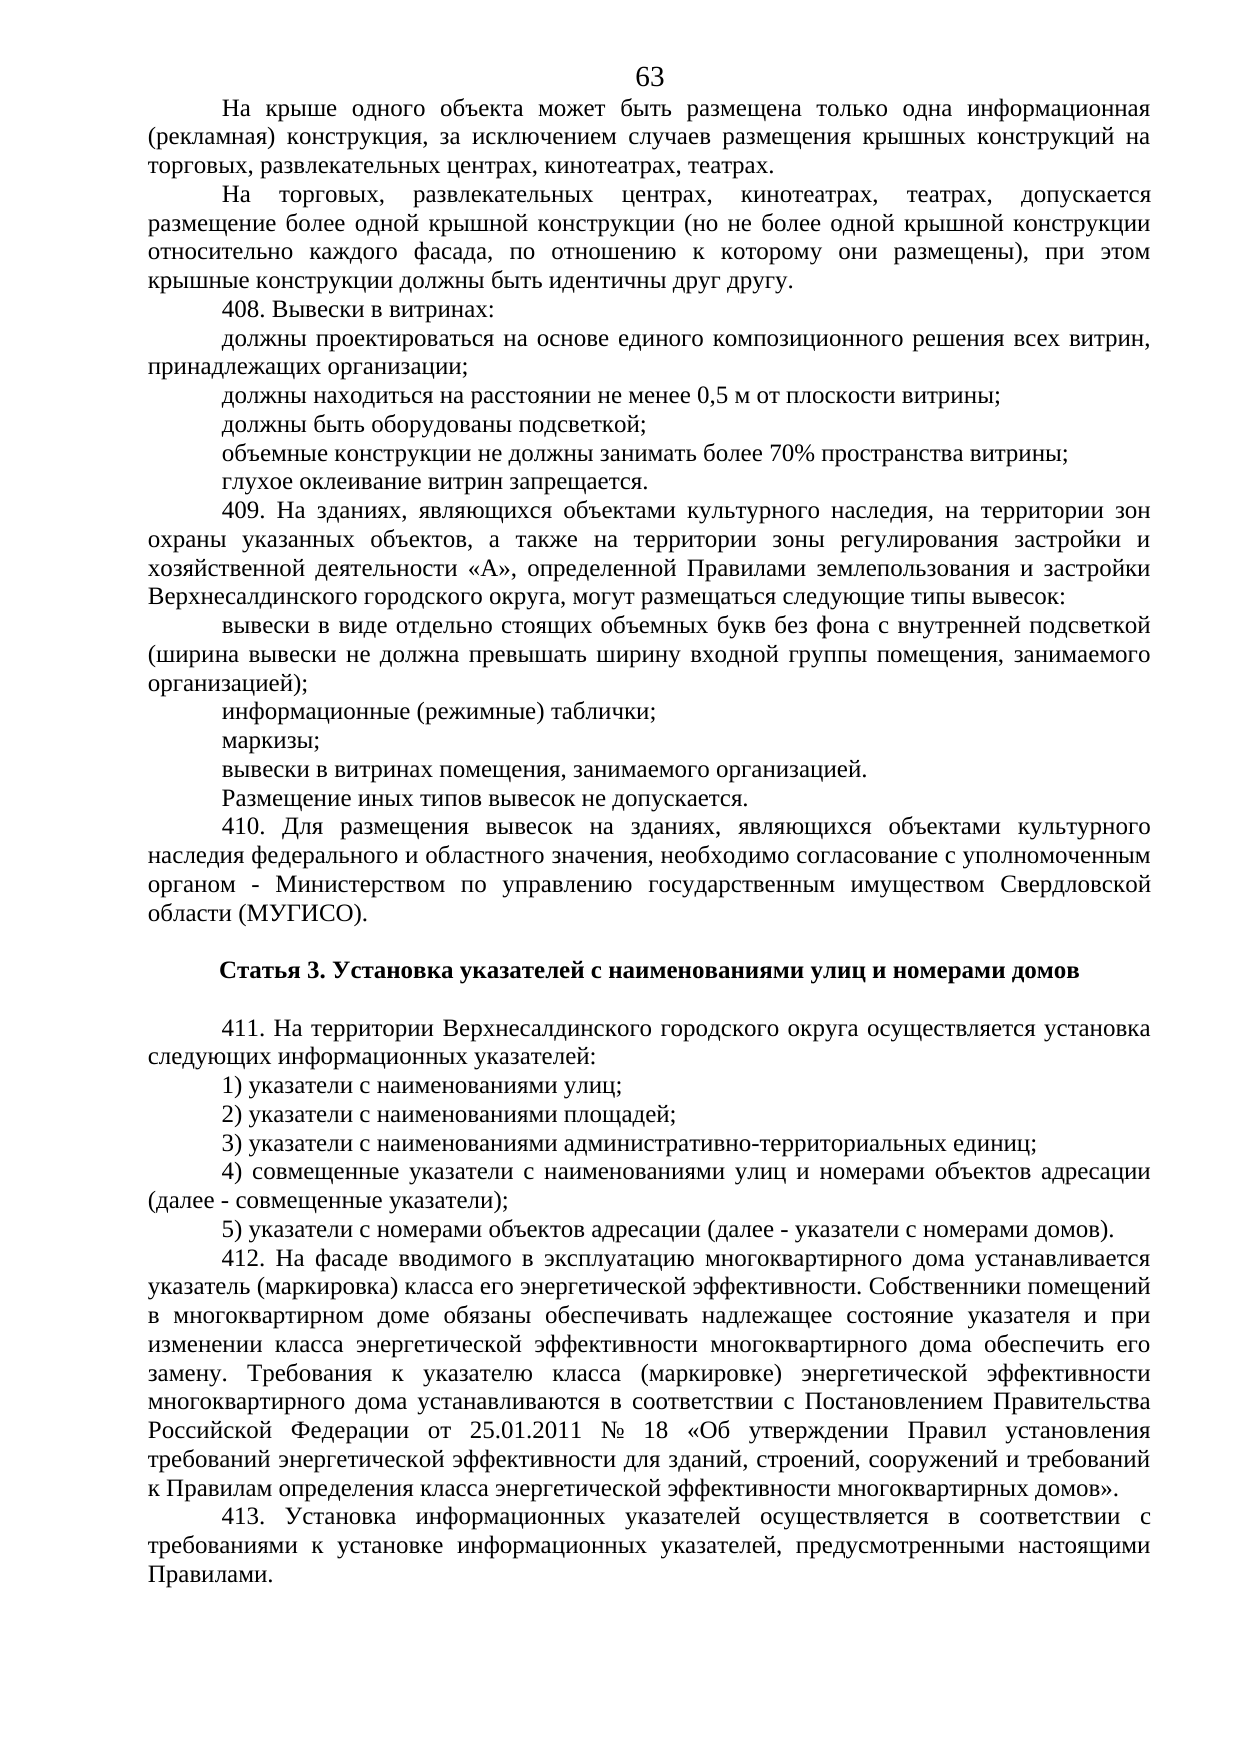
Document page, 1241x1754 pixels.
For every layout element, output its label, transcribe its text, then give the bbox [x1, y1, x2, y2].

text вывески в виде отдельно стоящих объемных букв без фона с внутренней подсветкой (ширина вывески не должна превышать ширину входной группы помещения, занимаемого организацией); [148, 610, 1152, 696]
text 1) указатели с наименованиями улиц; [148, 1070, 1152, 1099]
text 409. На зданиях, являющихся объектами культурного наследия, на территории зон охраны указанных объектов, а также на территории зоны регулирования застройки и хозяйственной деятельности «А», определенной Правилами землепользования и застройки Верхнесалдинского городского округа, могут размещаться следующие типы вывесок: [148, 495, 1152, 610]
text 411. На территории Верхнесалдинского городского округа осуществляется установка следующих информационных указателей: [148, 1013, 1152, 1070]
text 5) указатели с номерами объектов адресации (далее - указатели с номерами домов). [148, 1214, 1152, 1243]
text Размещение иных типов вывесок не допускается. [148, 783, 1152, 811]
text Статья 3. Установка указателей с наименованиями улиц и номерами домов [148, 955, 1152, 984]
text 4) совмещенные указатели с наименованиями улиц и номерами объектов адресации (далее - совмещенные указатели); [148, 1156, 1152, 1214]
text объемные конструкции не должны занимать более 70% пространства витрины; [148, 438, 1152, 466]
text 408. Вывески в витринах: [148, 294, 1152, 323]
text информационные (режимные) таблички; [148, 696, 1152, 725]
text 410. Для размещения вывесок на зданиях, являющихся объектами культурного наследия федерального и областного значения, необходимо согласование с уполномоченным органом - Министерством по управлению государственным имуществом Свердловской области (МУГИСО). [148, 811, 1152, 926]
text должны находиться на расстоянии не менее 0,5 м от плоскости витрины; [148, 380, 1152, 409]
text 412. На фасаде вводимого в эксплуатацию многоквартирного дома устанавливается указатель (маркировка) класса его энергетической эффективности. Собственники помещений в многоквартирном доме обязаны обеспечивать надлежащее состояние указателя и при изменении класса энергетической эффективности многоквартирного дома обеспечить его замену. Требования к указателю класса (маркировке) энергетической эффективности многоквартирного дома устанавливаются в соответствии с Постановлением Правительства Российской Федерации от 25.01.2011 № 18 «Об утверждении Правил установления требований энергетической эффективности для зданий, строений, сооружений и требований к Правилам определения класса энергетической эффективности многоквартирных домов». [148, 1243, 1152, 1501]
text вывески в витринах помещения, занимаемого организацией. [148, 754, 1152, 783]
text маркизы; [148, 725, 1152, 754]
text 3) указатели с наименованиями административно-территориальных единиц; [148, 1128, 1152, 1156]
text глухое оклеивание витрин запрещается. [148, 466, 1152, 495]
text должны быть оборудованы подсветкой; [148, 409, 1152, 438]
text 2) указатели с наименованиями площадей; [148, 1099, 1152, 1128]
text 413. Установка информационных указателей осуществляется в соответствии с требованиями к установке информационных указателей, предусмотренными настоящими Правилами. [148, 1501, 1152, 1588]
text На торговых, развлекательных центрах, кинотеатрах, театрах, допускается размещение более одной крышной конструкции (но не более одной крышной конструкции относительно каждого фасада, по отношению к которому они размещены), при этом крышные конструкции должны быть идентичны друг другу. [148, 179, 1152, 294]
text должны проектироваться на основе единого композиционного решения всех витрин, принадлежащих организации; [148, 323, 1152, 380]
text На крыше одного объекта может быть размещена только одна информационная (рекламная) конструкция, за исключением случаев размещения крышных конструкций на торговых, развлекательных центрах, кинотеатрах, театрах. [148, 93, 1152, 179]
